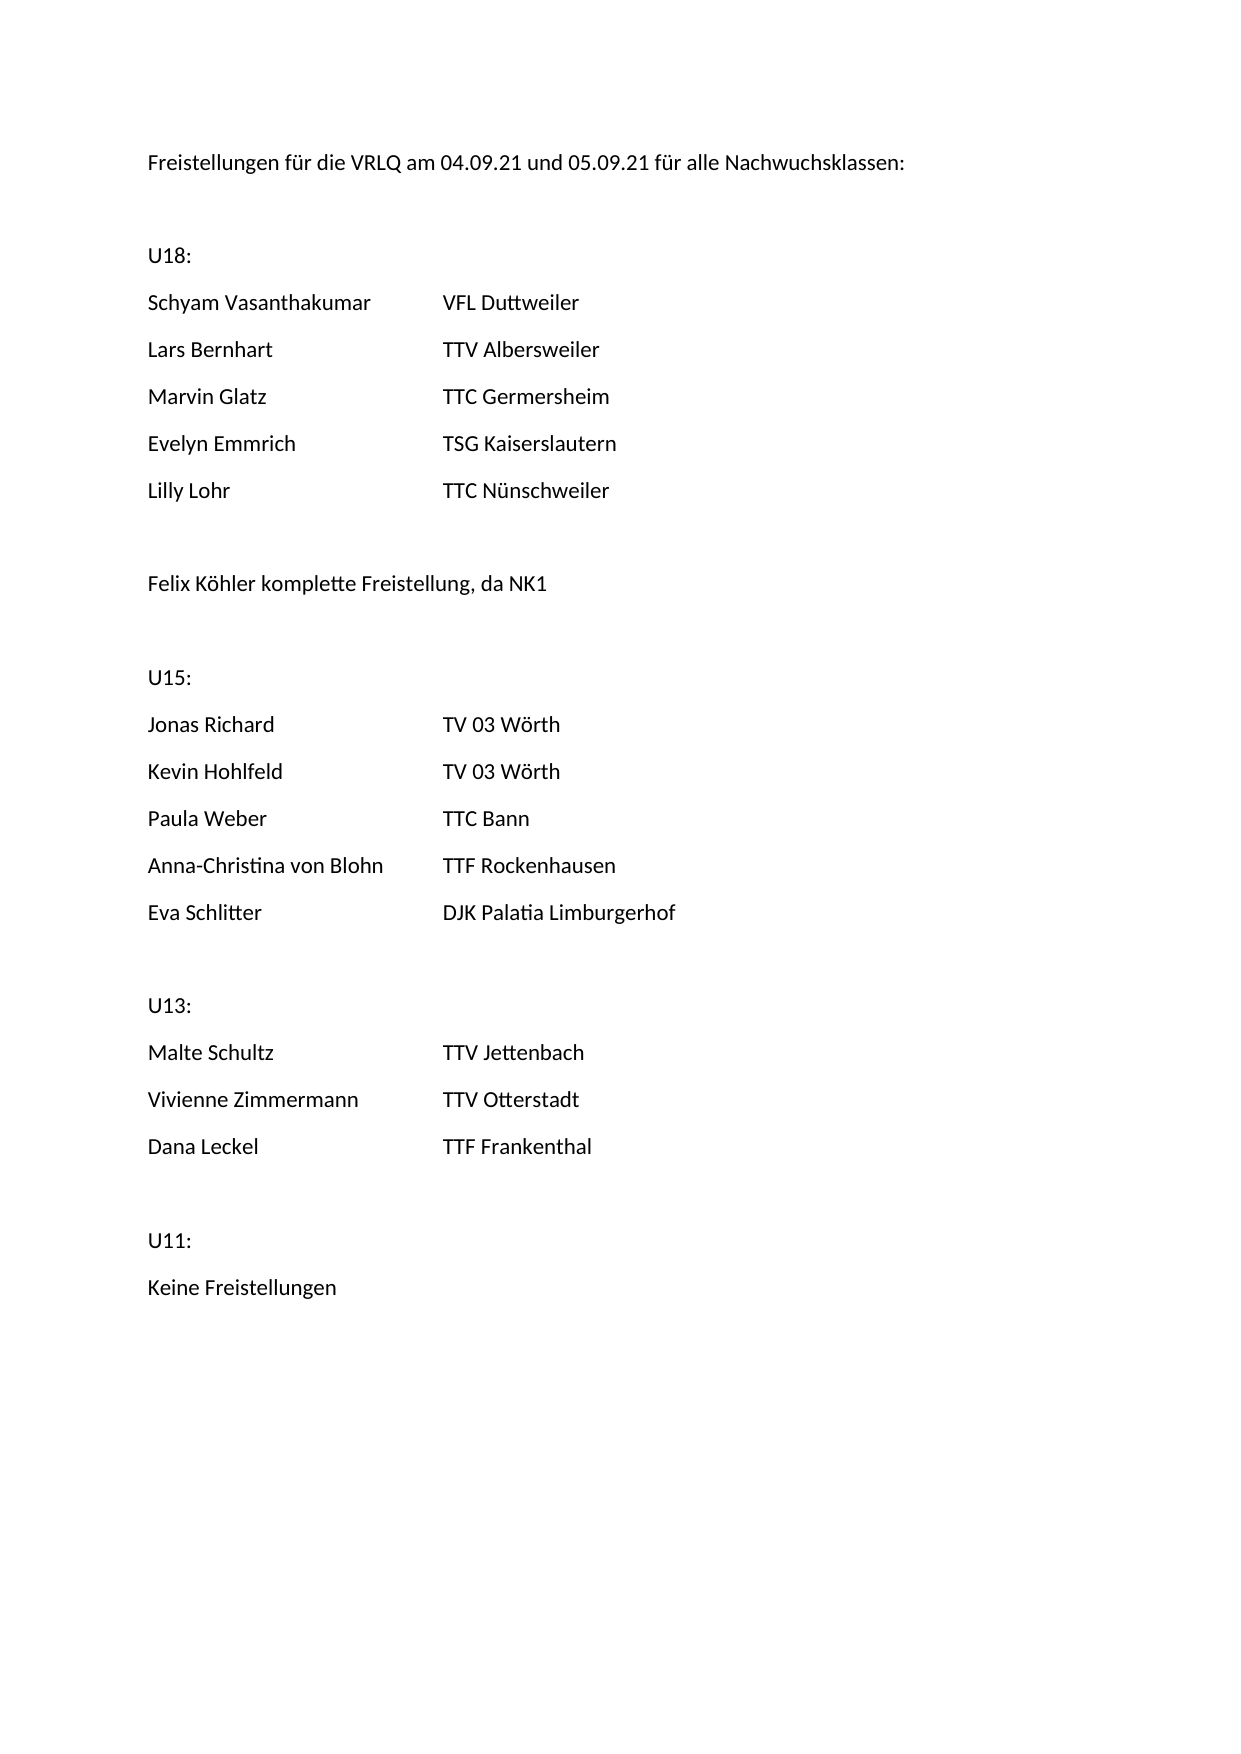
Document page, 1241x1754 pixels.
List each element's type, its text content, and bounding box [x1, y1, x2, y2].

text Felix Köhler komplette Freistellung, da NK1 [148, 569, 1093, 597]
text Paula Weber TTC Bann [148, 804, 1093, 832]
text U13: [148, 991, 1093, 1019]
text Keine Freistellungen [148, 1273, 1093, 1301]
text Eva Schlitter DJK Palatia Limburgerhof [148, 898, 1093, 926]
text Lars Bernhart TTV Albersweiler [148, 335, 1093, 363]
text U15: [148, 663, 1093, 691]
text Malte Schultz TTV Jettenbach [148, 1038, 1093, 1066]
text Kevin Hohlfeld TV 03 Wörth [148, 757, 1093, 785]
text Freistellungen für die VRLQ am 04.09.21 und 05.09.21 für alle Nachwuchsklassen: [148, 148, 1093, 176]
text Lilly Lohr TTC Nünschweiler [148, 476, 1093, 504]
text Schyam Vasanthakumar VFL Duttweiler [148, 288, 1093, 316]
text Dana Leckel TTF Frankenthal [148, 1132, 1093, 1160]
text Anna-Christina von Blohn TTF Rockenhausen [148, 851, 1093, 879]
text Marvin Glatz TTC Germersheim [148, 382, 1093, 410]
text Vivienne Zimmermann TTV Otterstadt [148, 1085, 1093, 1113]
text U11: [148, 1226, 1093, 1254]
text U18: [148, 241, 1093, 269]
text Jonas Richard TV 03 Wörth [148, 710, 1093, 738]
text Evelyn Emmrich TSG Kaiserslautern [148, 429, 1093, 457]
